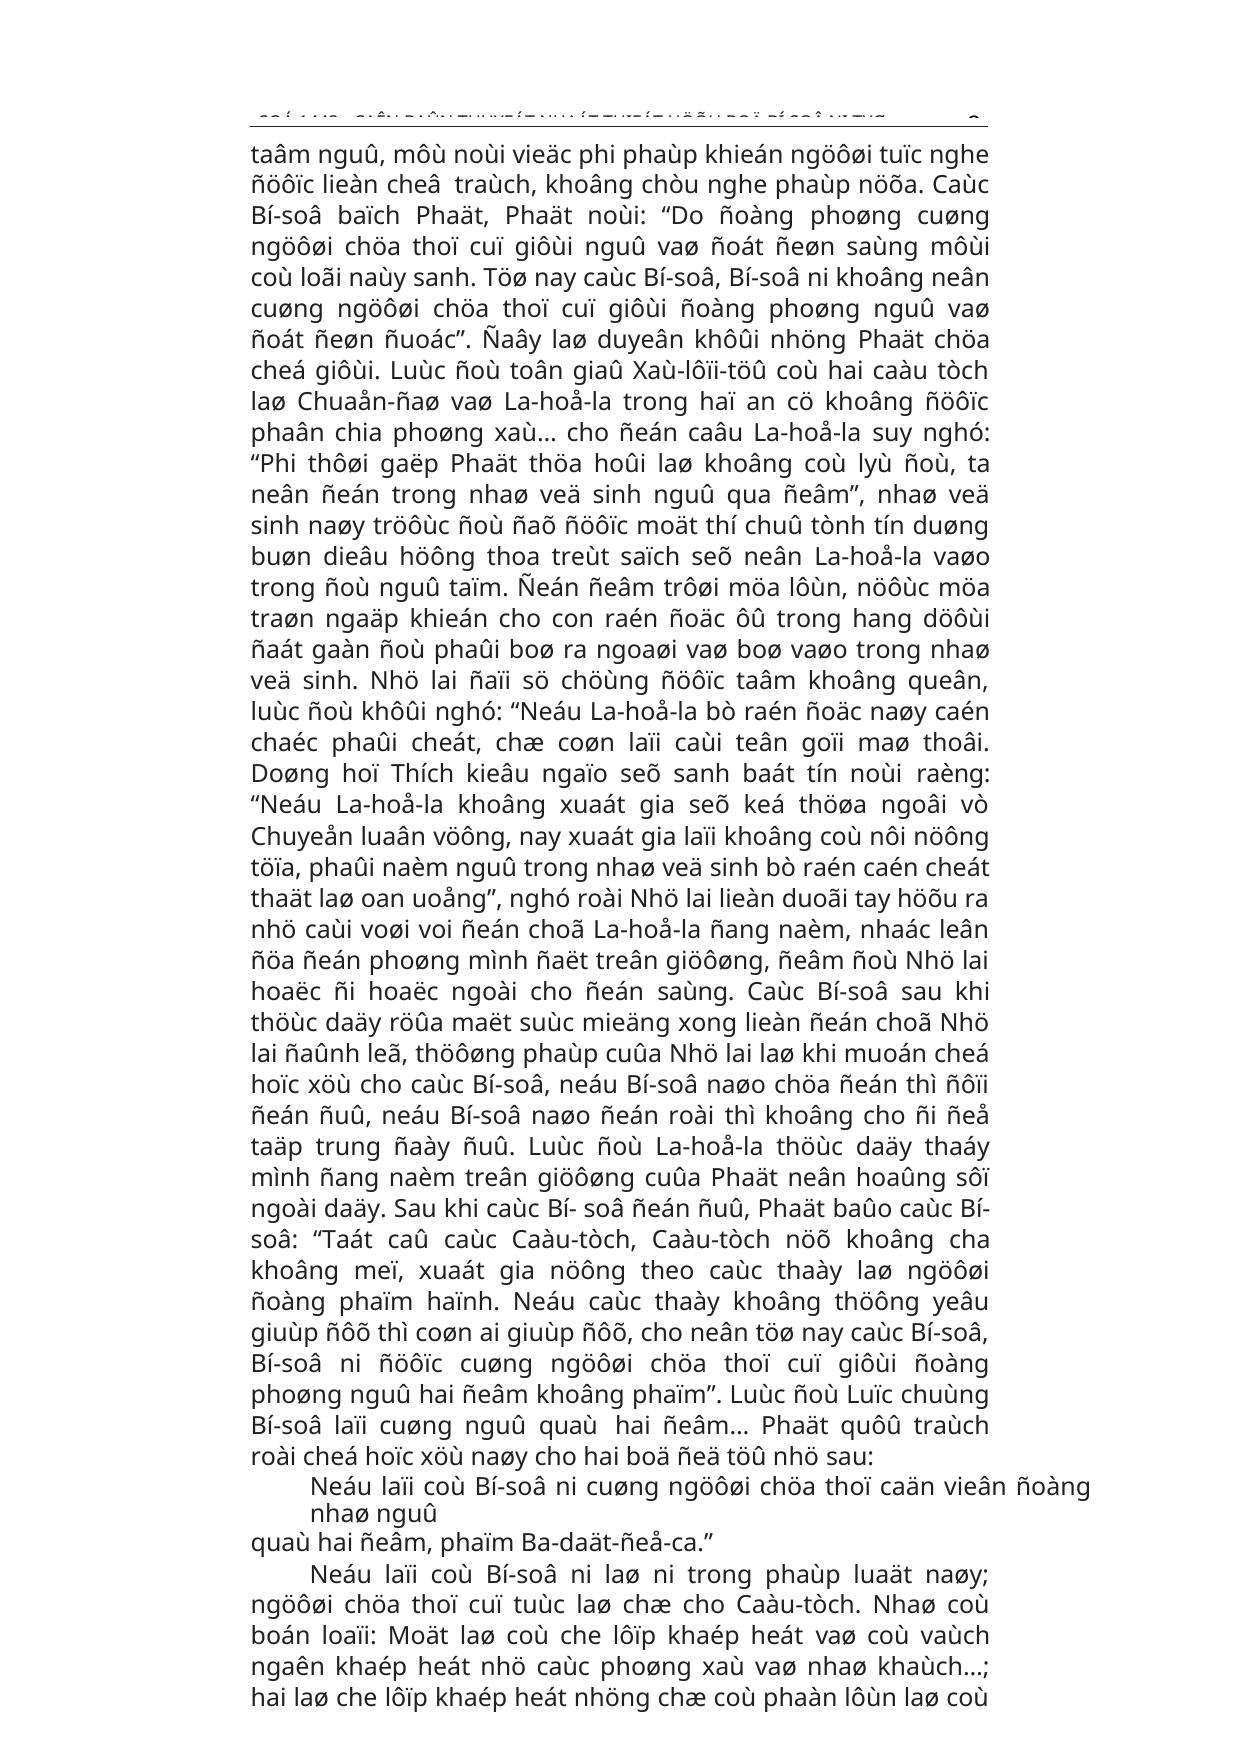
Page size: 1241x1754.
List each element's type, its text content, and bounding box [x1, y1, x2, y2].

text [250, 1558, 990, 1714]
text taâm nguû, môù noùi vieäc phi phaùp khieán ngöôøi tuïc nghe ñöôïc lieàn cheâ traùch, khoâng chòu nghe phaùp nöõa. Caùc Bí-soâ baïch Phaät, Phaät noùi: “Do ñoàng phoøng cuøng ngöôøi chöa thoï cuï giôùi nguû vaø ñoát ñeøn saùng môùi coù loãi naùy sanh. Töø nay caùc Bí-soâ, Bí-soâ ni khoâng neân cuøng ngöôøi chöa thoï cuï giôùi ñoàng phoøng nguû vaø ñoát ñeøn ñuoác”. Ñaây laø duyeân khôûi nhöng Phaät chöa cheá giôùi. Luùc ñoù toân giaû Xaù-lôïi-töû coù hai caàu tòch laø Chuaån-ñaø vaø La-hoå-la trong haï an cö khoâng ñöôïc phaân chia phoøng xaù… cho ñeán caâu La-hoå-la suy nghó: “Phi thôøi gaëp Phaät thöa hoûi laø khoâng coù lyù ñoù, ta neân ñeán trong nhaø veä sinh nguû qua ñeâm”, nhaø veä sinh naøy tröôùc ñoù ñaõ ñöôïc moät thí chuû tònh tín duøng buøn dieâu höông thoa treùt saïch seõ neân La-hoå-la vaøo trong ñoù nguû taïm. Ñeán ñeâm trôøi möa lôùn, nöôùc möa traøn ngaäp khieán cho con raén ñoäc ôû trong hang döôùi ñaát gaàn ñoù phaûi boø ra ngoaøi vaø boø vaøo trong nhaø veä sinh. Nhö lai ñaïi sö chöùng ñöôïc taâm khoâng queân, luùc ñoù khôûi nghó: “Neáu La-hoå-la bò raén ñoäc naøy caén chaéc phaûi cheát, chæ coøn laïi caùi teân goïi maø thoâi. Doøng hoï Thích kieâu ngaïo seõ sanh baát tín noùi raèng: “Neáu La-hoå-la khoâng xuaát gia seõ keá thöøa ngoâi vò Chuyeån luaân vöông, nay xuaát gia laïi khoâng coù nôi nöông töïa, phaûi naèm nguû trong nhaø veä sinh bò raén caén cheát thaät laø oan uoång”, nghó roài Nhö lai lieàn duoãi tay höõu ra nhö caùi voøi voi ñeán choã La-hoå-la ñang naèm, nhaác leân ñöa ñeán phoøng mình ñaët treân giöôøng, ñeâm ñoù Nhö lai hoaëc ñi hoaëc ngoài cho ñeán saùng. Caùc Bí-soâ sau khi thöùc daäy röûa maët suùc mieäng xong lieàn ñeán choã Nhö lai ñaûnh leã, thöôøng phaùp cuûa Nhö lai laø khi muoán cheá hoïc xöù cho caùc Bí-soâ, neáu Bí-soâ naøo chöa ñeán thì ñôïi ñeán ñuû, neáu Bí-soâ naøo ñeán roài thì khoâng cho ñi ñeå taäp trung ñaày ñuû. Luùc ñoù La-hoå-la thöùc daäy thaáy mình ñang naèm treân giöôøng cuûa Phaät neân hoaûng sôï ngoài daäy. Sau khi caùc Bí- soâ ñeán ñuû, Phaät baûo caùc Bí-soâ: “Taát caû caùc Caàu-tòch, Caàu-tòch nöõ khoâng cha khoâng meï, xuaát gia nöông theo caùc thaày laø ngöôøi ñoàng phaïm haïnh. Neáu caùc thaày khoâng thöông yeâu giuùp ñôõ thì coøn ai giuùp ñôõ, cho neân töø nay caùc Bí-soâ, Bí-soâ ni ñöôïc cuøng ngöôøi chöa thoï cuï giôùi ñoàng phoøng nguû hai ñeâm khoâng phaïm”. Luùc ñoù Luïc chuùng Bí-soâ laïi cuøng nguû quaù hai ñeâm… Phaät quôû traùch roài cheá hoïc xöù naøy cho hai boä ñeä töû nhö sau: [250, 138, 990, 1473]
text Neáu laïi coù Bí-soâ ni cuøng ngöôøi chöa thoï caän vieân ñoàng nhaø nguû [309, 1473, 1092, 1528]
text quaù hai ñeâm, phaïm Ba-daät-ñeå-ca.” [250, 1528, 1092, 1558]
